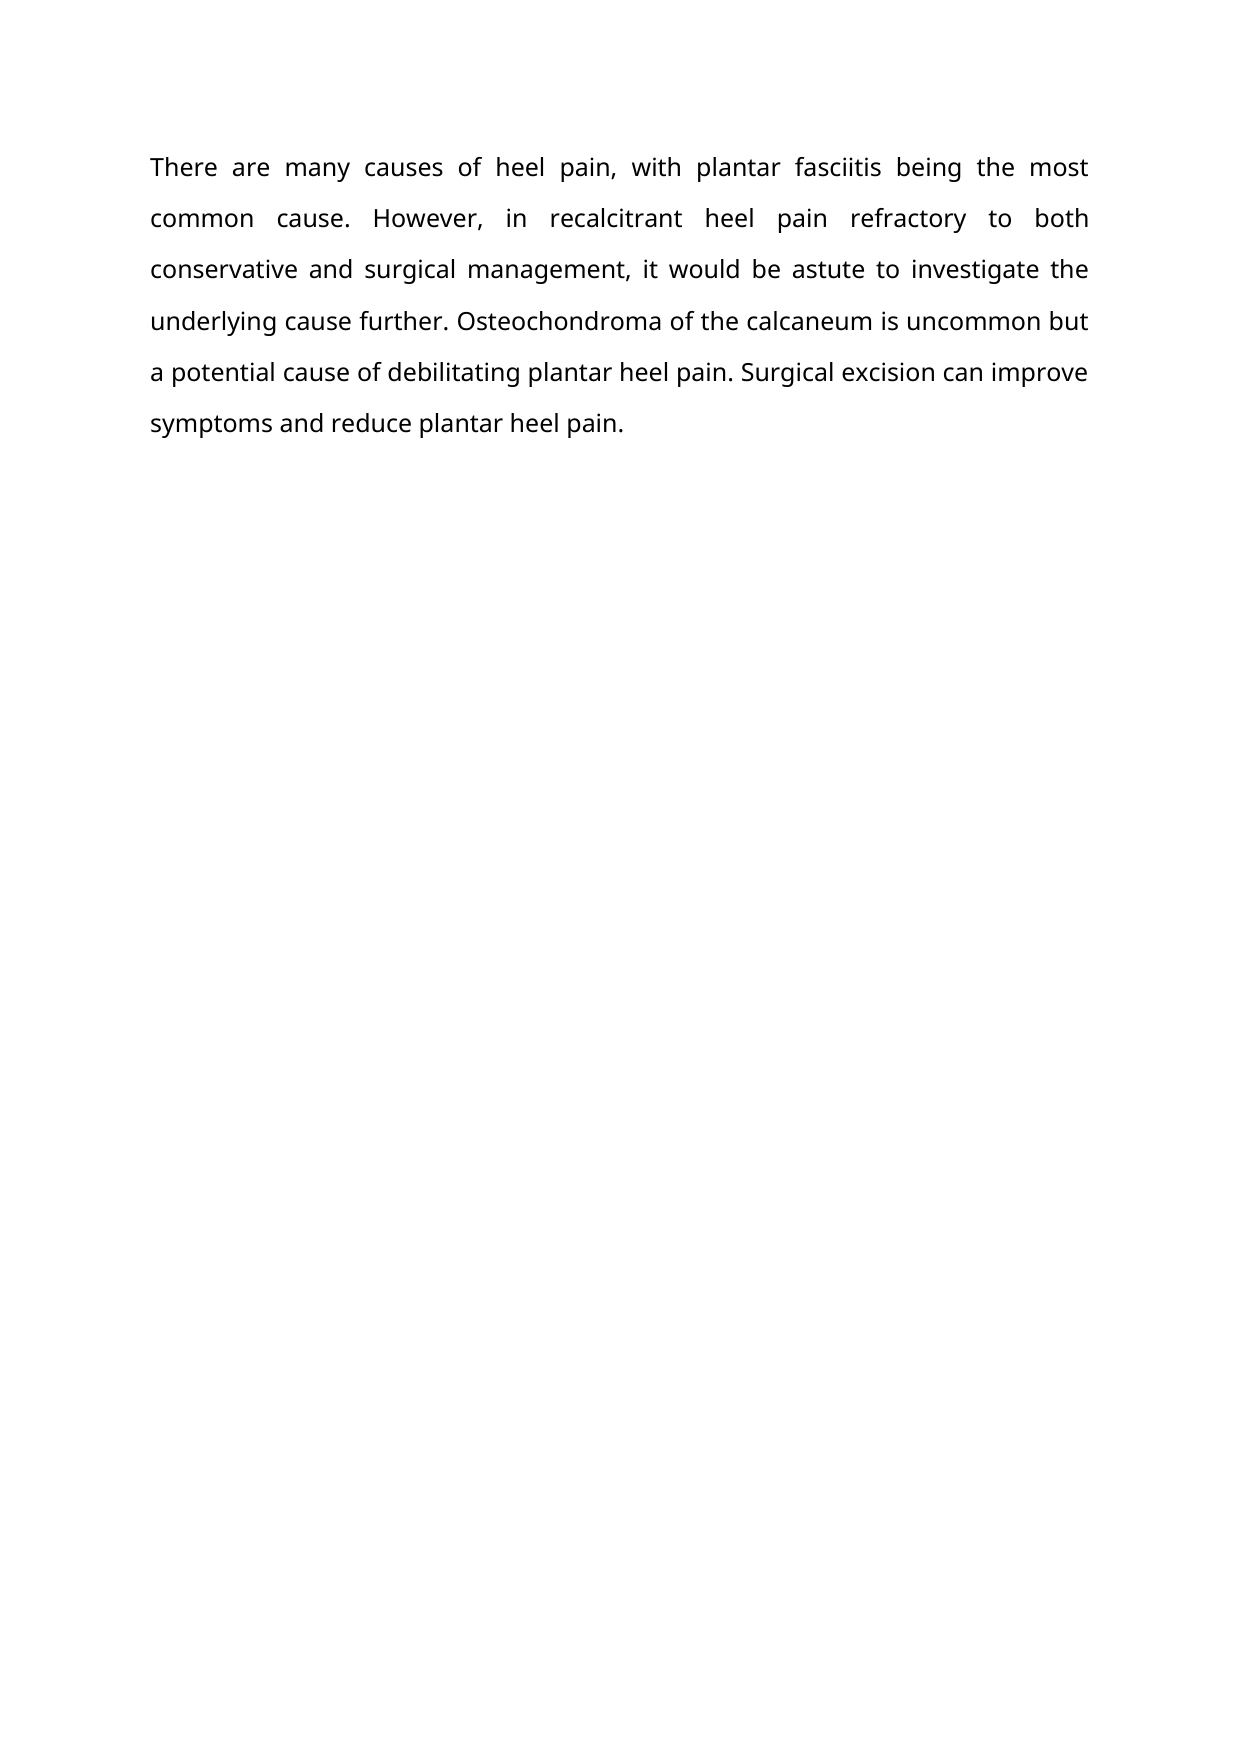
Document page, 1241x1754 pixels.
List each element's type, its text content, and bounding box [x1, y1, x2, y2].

text There are many causes of heel pain, with plantar fasciitis being the most common cause. However, in recalcitrant heel pain refractory to both conservative and surgical management, it would be astute to investigate the underlying cause further. Osteochondroma of the calcaneum is uncommon but a potential cause of debilitating plantar heel pain. Surgical excision can improve symptoms and reduce plantar heel pain. [150, 150, 1090, 439]
